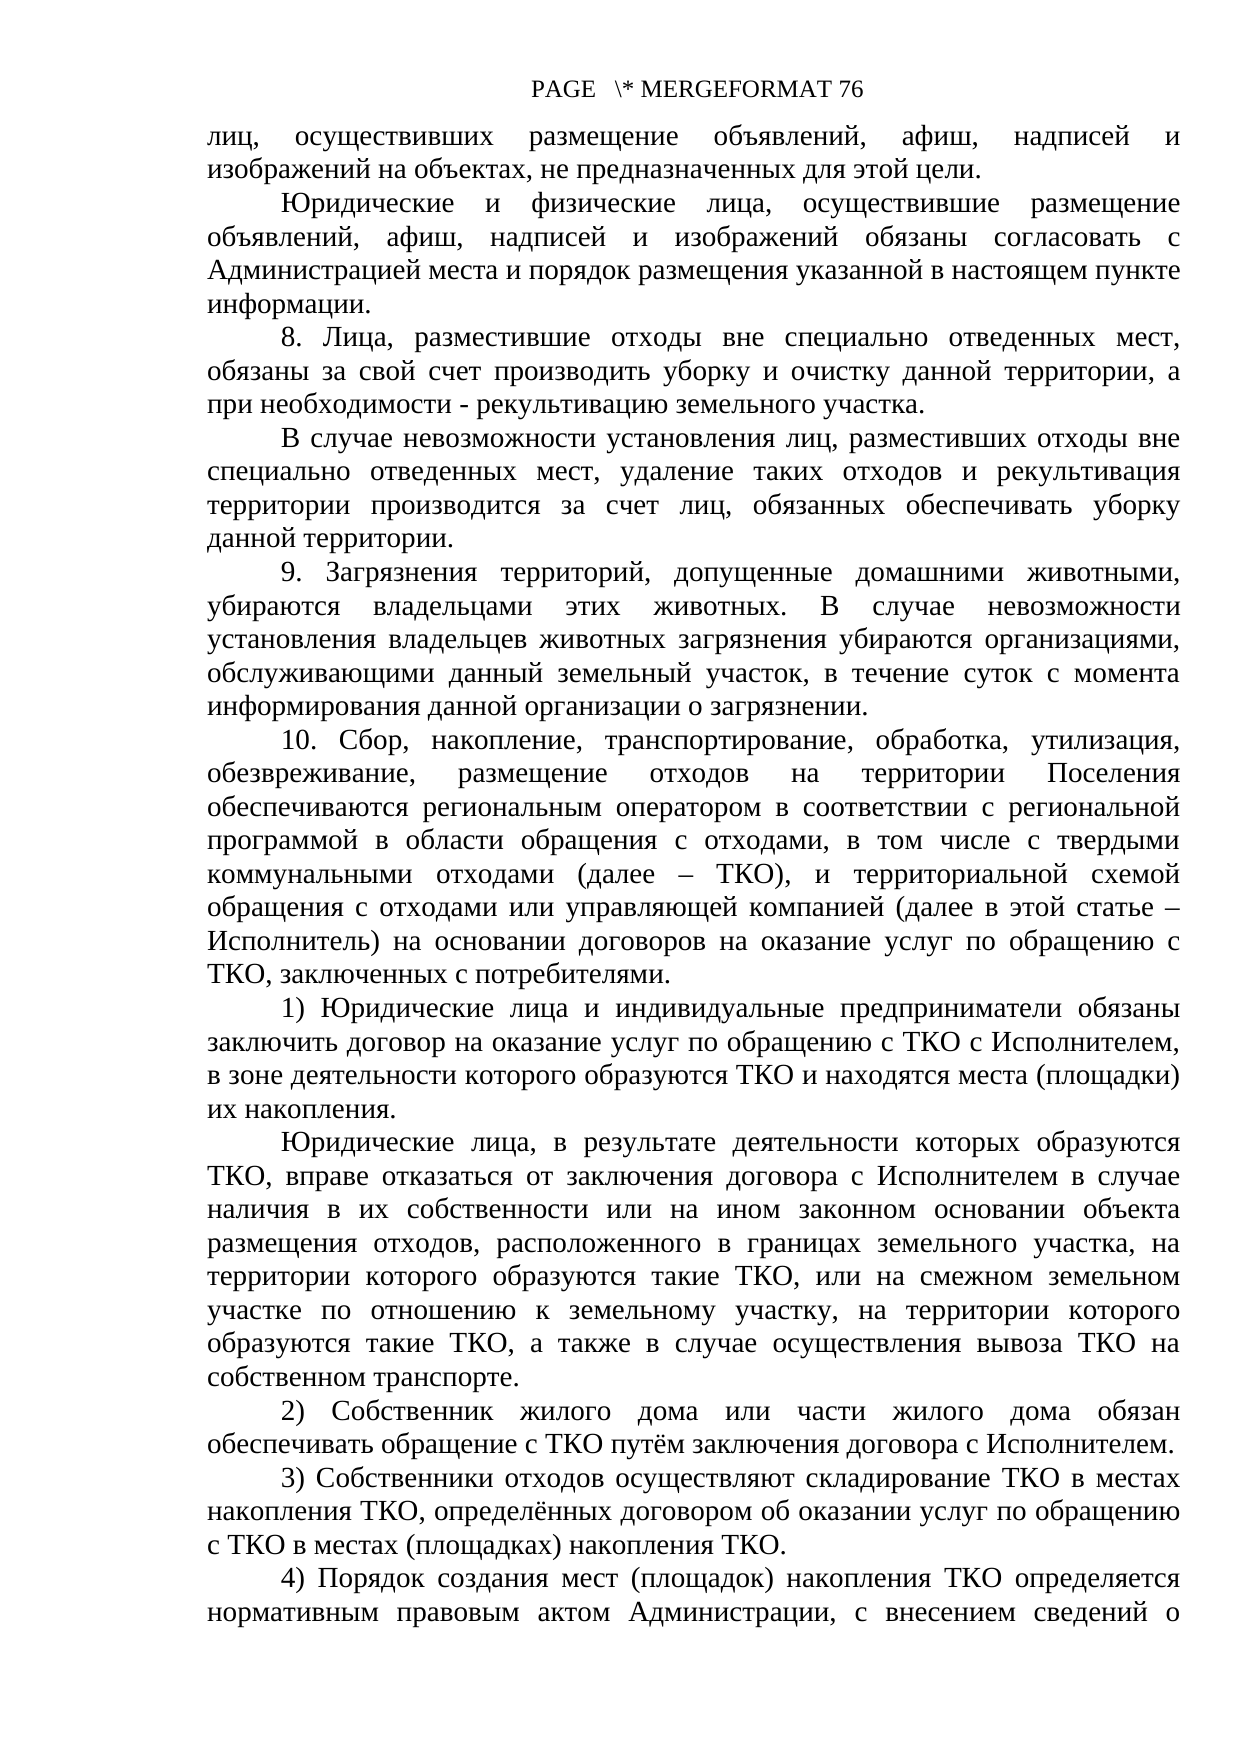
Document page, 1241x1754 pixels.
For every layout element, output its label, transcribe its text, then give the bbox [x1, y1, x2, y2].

text 3) Собственники отходов осуществляют складирование ТКО в местах накопления ТКО, определённых договором об оказании услуг по обращению с ТКО в местах (площадках) накопления ТКО. [207, 1460, 1181, 1560]
text 1) Юридические лица и индивидуальные предприниматели обязаны заключить договор на оказание услуг по обращению с ТКО с Исполнителем, в зоне деятельности которого образуются ТКО и находятся места (площадки) их накопления. [207, 990, 1181, 1124]
text Юридические лица, в результате деятельности которых образуются ТКО, вправе отказаться от заключения договора с Исполнителем в случае наличия в их собственности или на ином законном основании объекта размещения отходов, расположенного в границах земельного участка, на территории которого образуются такие ТКО, или на смежном земельном участке по отношению к земельному участку, на территории которого образуются такие ТКО, а также в случае осуществления вывоза ТКО на собственном транспорте. [207, 1124, 1181, 1393]
text 2) Собственник жилого дома или части жилого дома обязан обеспечивать обращение с ТКО путём заключения договора с Исполнителем. [207, 1393, 1181, 1460]
text Юридические и физические лица, осуществившие размещение объявлений, афиш, надписей и изображений обязаны согласовать с Администрацией места и порядок размещения указанной в настоящем пункте информации. [207, 185, 1181, 319]
text 8. Лица, разместившие отходы вне специально отведенных мест, обязаны за свой счет производить уборку и очистку данной территории, а при необходимости - рекультивацию земельного участка. [207, 319, 1181, 420]
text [207, 1560, 1181, 1627]
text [207, 118, 1181, 185]
text В случае невозможности установления лиц, разместивших отходы вне специально отведенных мест, удаление таких отходов и рекультивация территории производится за счет лиц, обязанных обеспечивать уборку данной территории. [207, 420, 1181, 554]
text 9. Загрязнения территорий, допущенные домашними животными, убираются владельцами этих животных. В случае невозможности установления владельцев животных загрязнения убираются организациями, обслуживающими данный земельный участок, в течение суток с момента информирования данной организации о загрязнении. [207, 554, 1181, 722]
text 10. Сбор, накопление, транспортирование, обработка, утилизация, обезвреживание, размещение отходов на территории Поселения обеспечиваются региональным оператором в соответствии с региональной программой в области обращения с отходами, в том числе с твердыми коммунальными отходами (далее – ТКО), и территориальной схемой обращения с отходами или управляющей компанией (далее в этой статье – Исполнитель) на основании договоров на оказание услуг по обращению с ТКО, заключенных с потребителями. [207, 722, 1181, 990]
